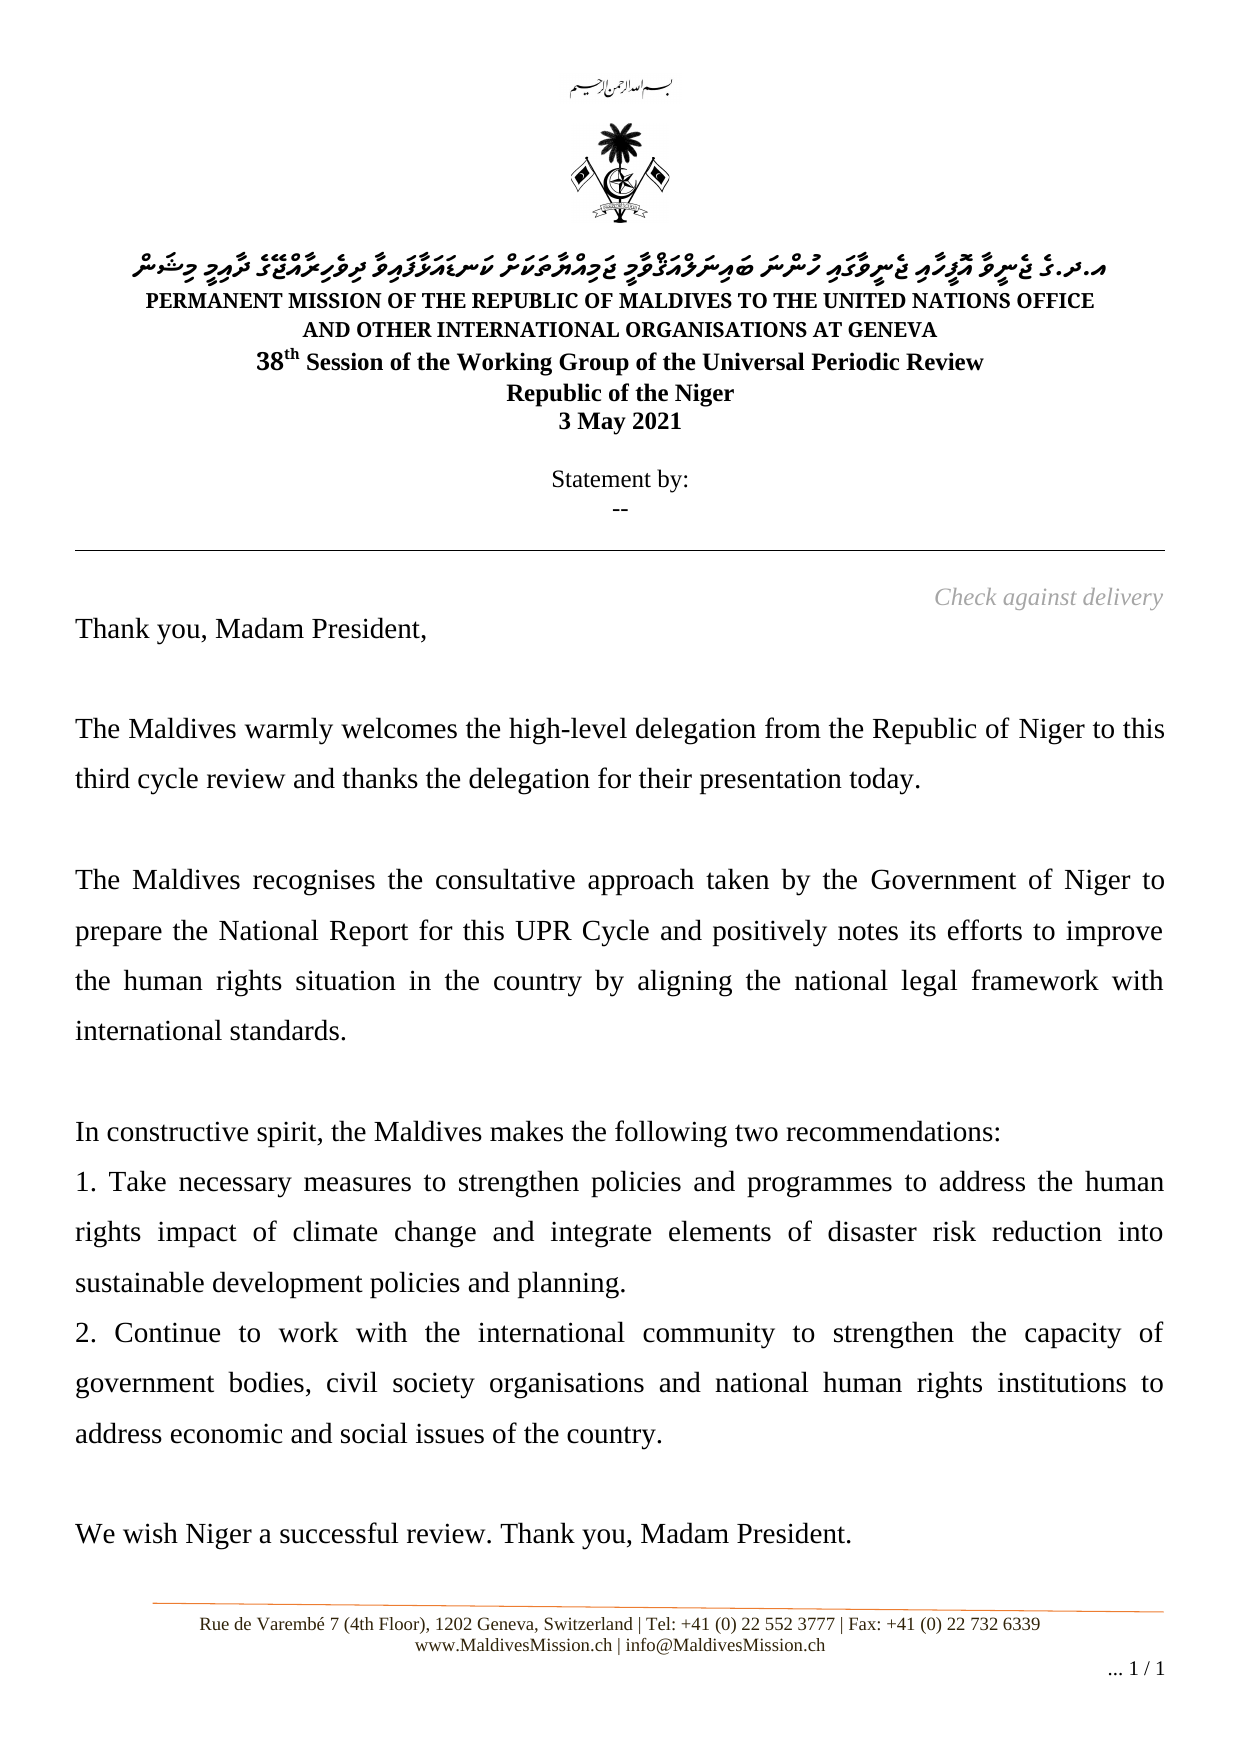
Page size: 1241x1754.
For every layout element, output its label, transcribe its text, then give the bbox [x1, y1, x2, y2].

text Check against delivery [75, 582, 1165, 611]
text The Maldives recognises the consultative approach taken by the Government of Niger to prepare the National Report for this UPR Cycle and positively notes its efforts to improve the human rights situation in the country by aligning the national legal framework with international standards. [75, 862, 1165, 1047]
text 3 May 2021 [75, 406, 1165, 435]
text 1. Take necessary measures to strengthen policies and programmes to address the human rights impact of climate change and integrate elements of disaster risk reduction into sustainable development policies and planning. [75, 1164, 1165, 1298]
text Thank you, Madam President, [75, 611, 1165, 644]
text The Maldives warmly welcomes the high-level delegation from the Republic of Niger to this third cycle review and thanks the delegation for their presentation today. [75, 711, 1165, 795]
text In constructive spirit, the Maldives makes the following two recommendations: [75, 1114, 1165, 1147]
text We wish Niger a successful review. Thank you, Madam President. [75, 1516, 1165, 1550]
picture [571, 123, 670, 223]
text Statement by: [75, 464, 1165, 493]
text 38th Session of the Working Group of the Universal Periodic Review [75, 343, 1165, 378]
text -- [75, 493, 1165, 521]
text 2. Continue to work with the international community to strengthen the capacity of government bodies, civil society organisations and national human rights institutions to address economic and social issues of the country. [75, 1315, 1165, 1449]
picture [558, 73, 682, 104]
text Republic of the Niger [75, 378, 1165, 406]
